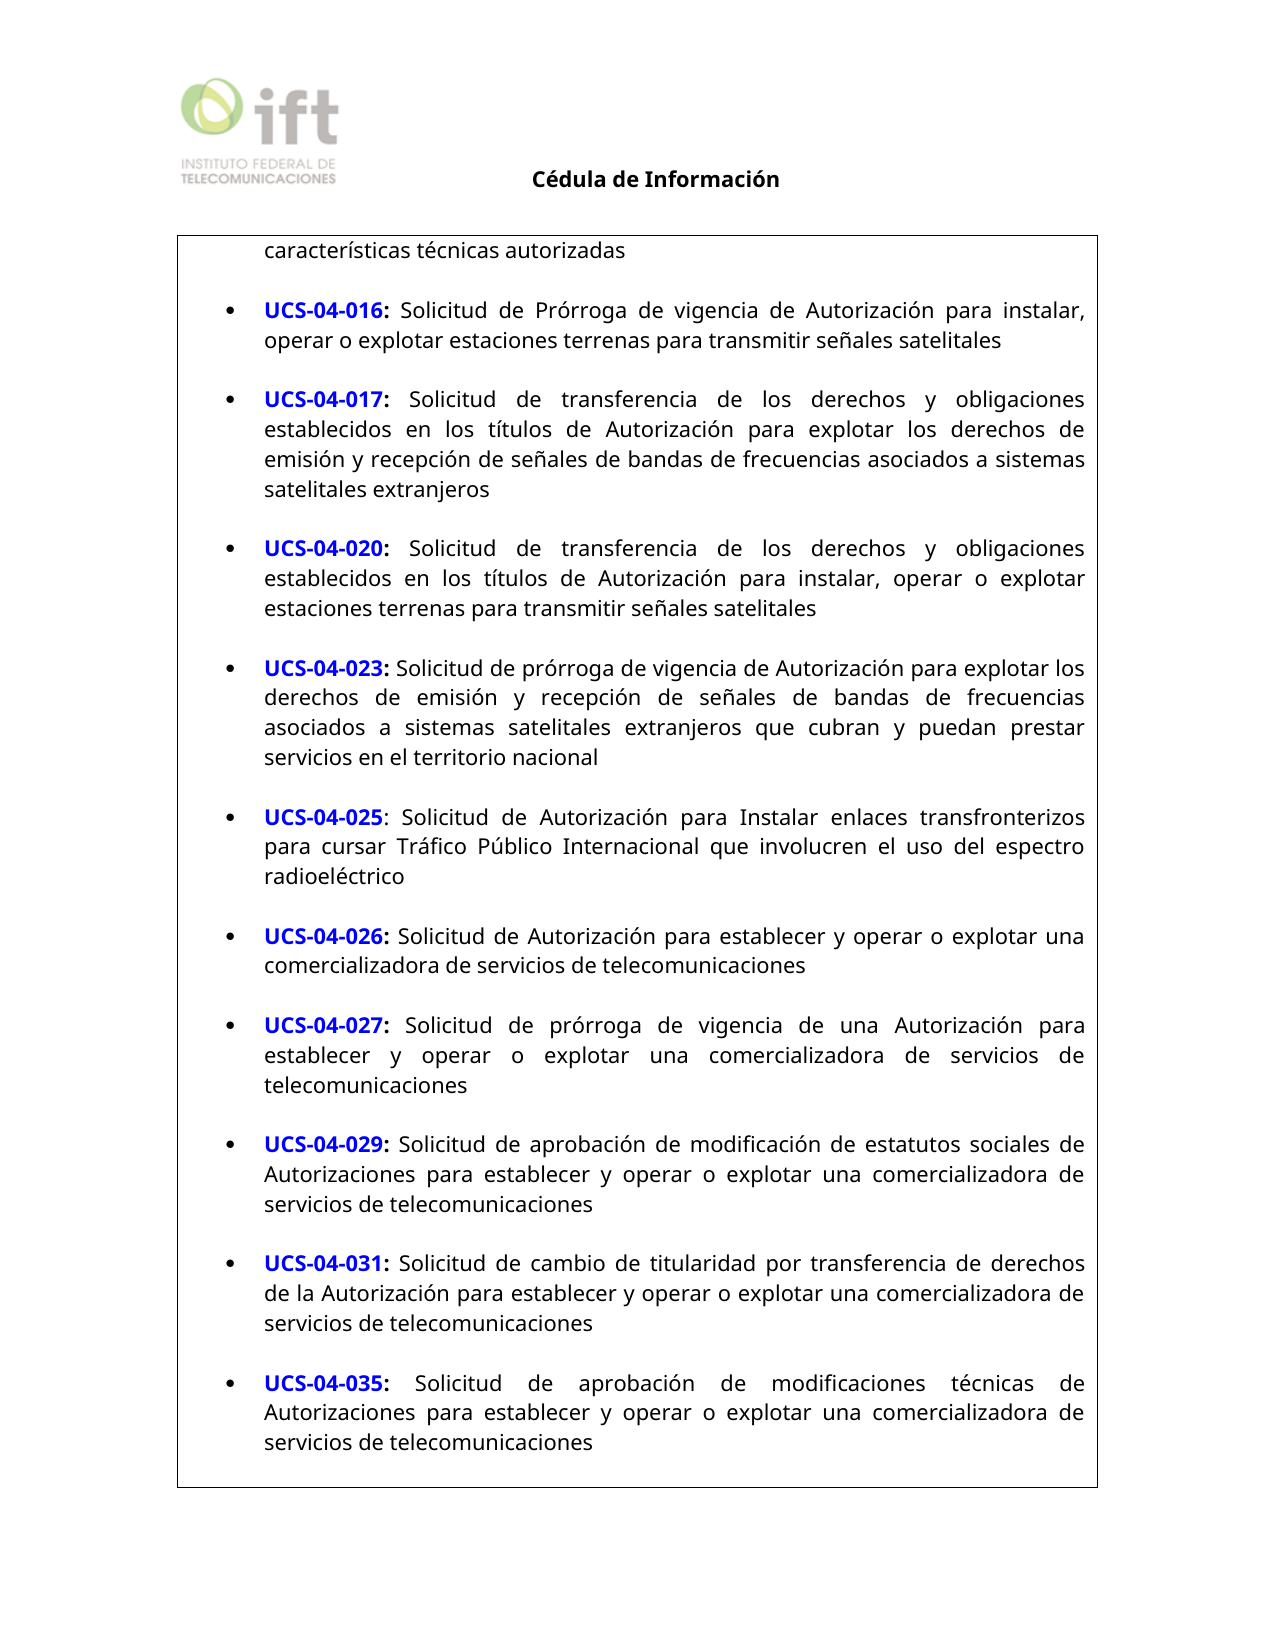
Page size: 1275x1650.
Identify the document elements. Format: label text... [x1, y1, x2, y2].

picture [177, 73, 342, 188]
